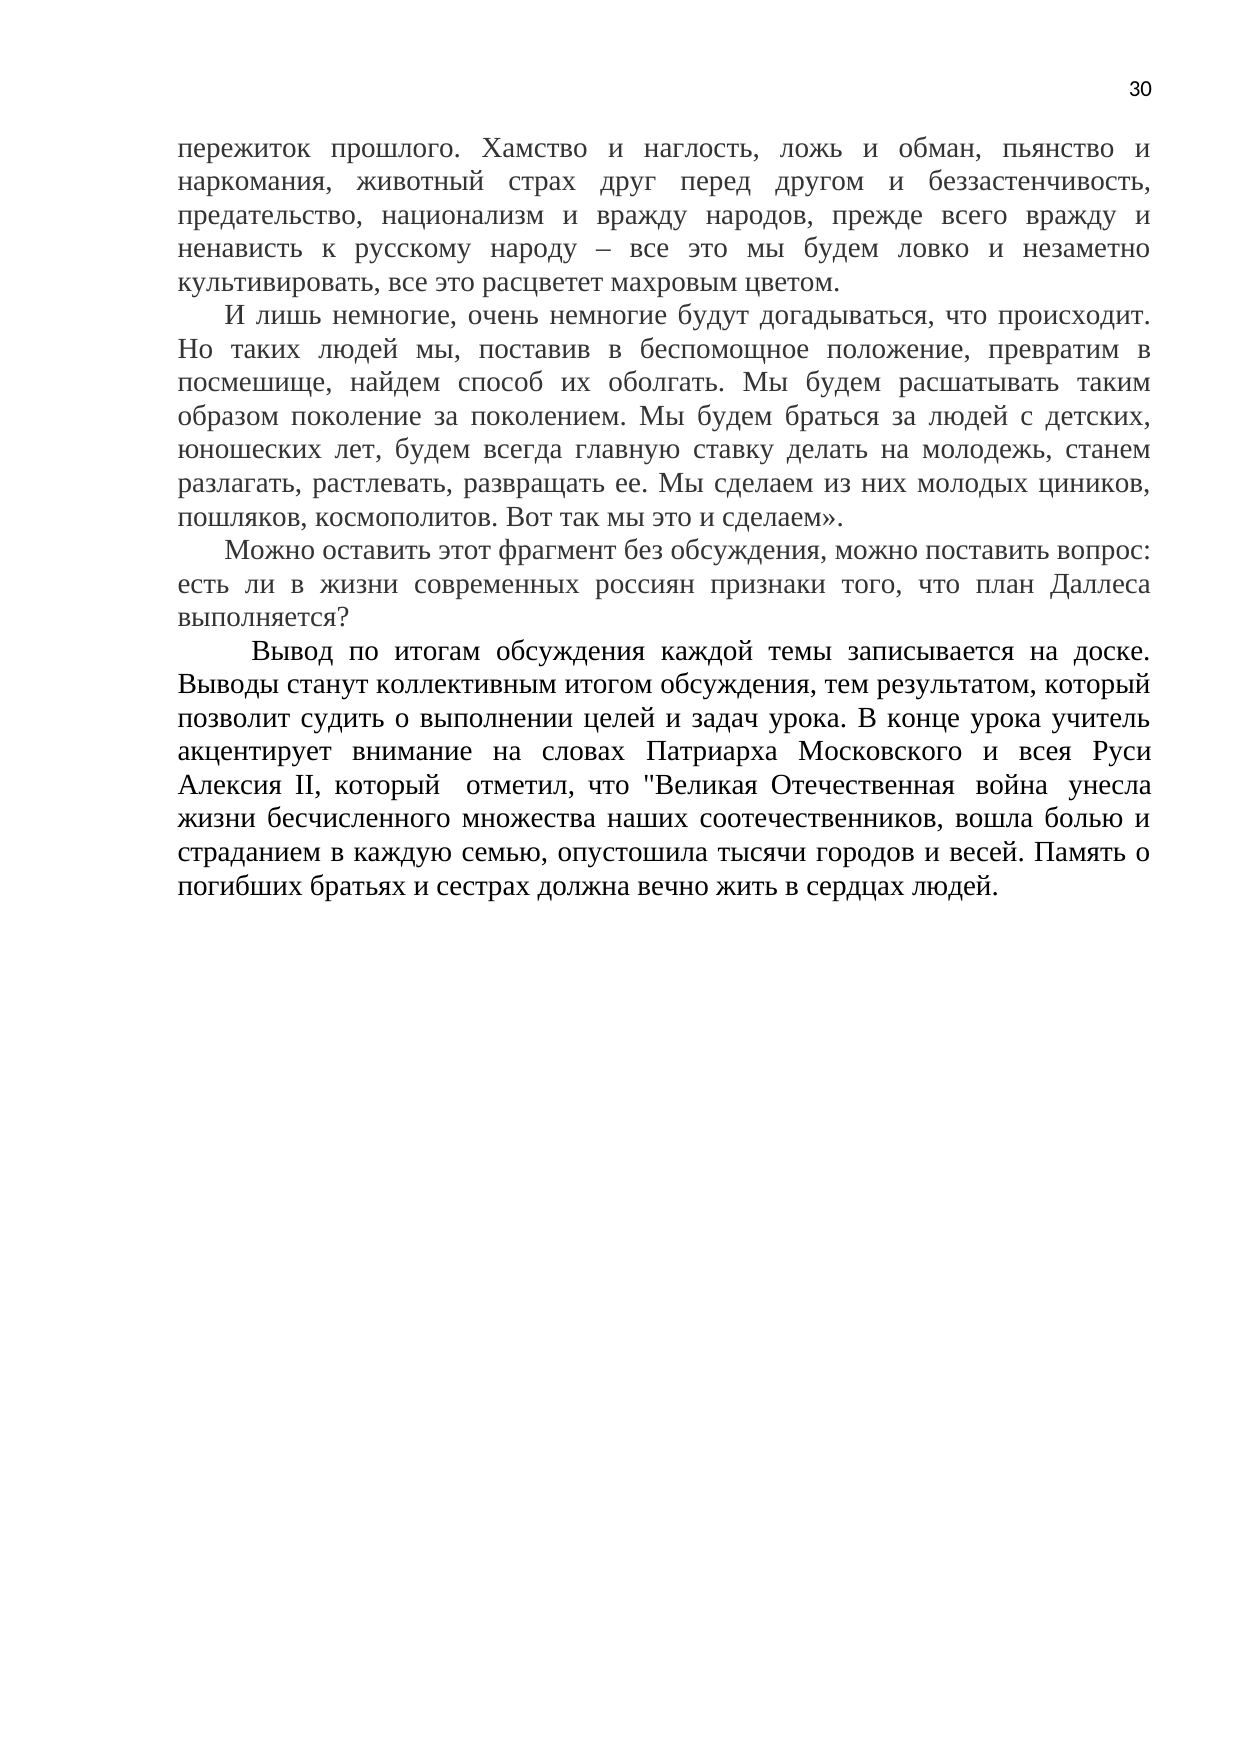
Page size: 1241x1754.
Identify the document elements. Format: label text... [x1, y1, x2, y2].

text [177, 130, 1152, 297]
text Вывод по итогам обсуждения каждой темы записывается на доске. Выводы станут коллективным итогом обсуждения, тем результатом, который позволит судить о выполнении целей и задач урока. В конце урока учитель акцентирует внимание на словах Патриарха Московского и всея Руси Алексия II, который отметил, что "Великая Отечественная война унесла жизни бесчисленного множества наших соотечественников, вошла болью и страданием в каждую семью, опустошила тысячи городов и весей. Память о погибших братьях и сестрах должна вечно жить в сердцах людей. [177, 633, 1152, 901]
text Можно оставить этот фрагмент без обсуждения, можно поставить вопрос: есть ли в жизни современных россиян признаки того, что план Даллеса выполняется? [177, 532, 1152, 633]
text И лишь немногие, очень немногие будут догадываться, что происходит. Но таких людей мы, поставив в беспомощное положение, превратим в посмешище, найдем способ их оболгать. Мы будем расшатывать таким образом поколение за поколением. Мы будем браться за людей с детских, юношеских лет, будем всегда главную ставку делать на молодежь, станем разлагать, растлевать, развращать ее. Мы сделаем из них молодых циников, пошляков, космополитов. Вот так мы это и сделаем». [177, 297, 1152, 532]
